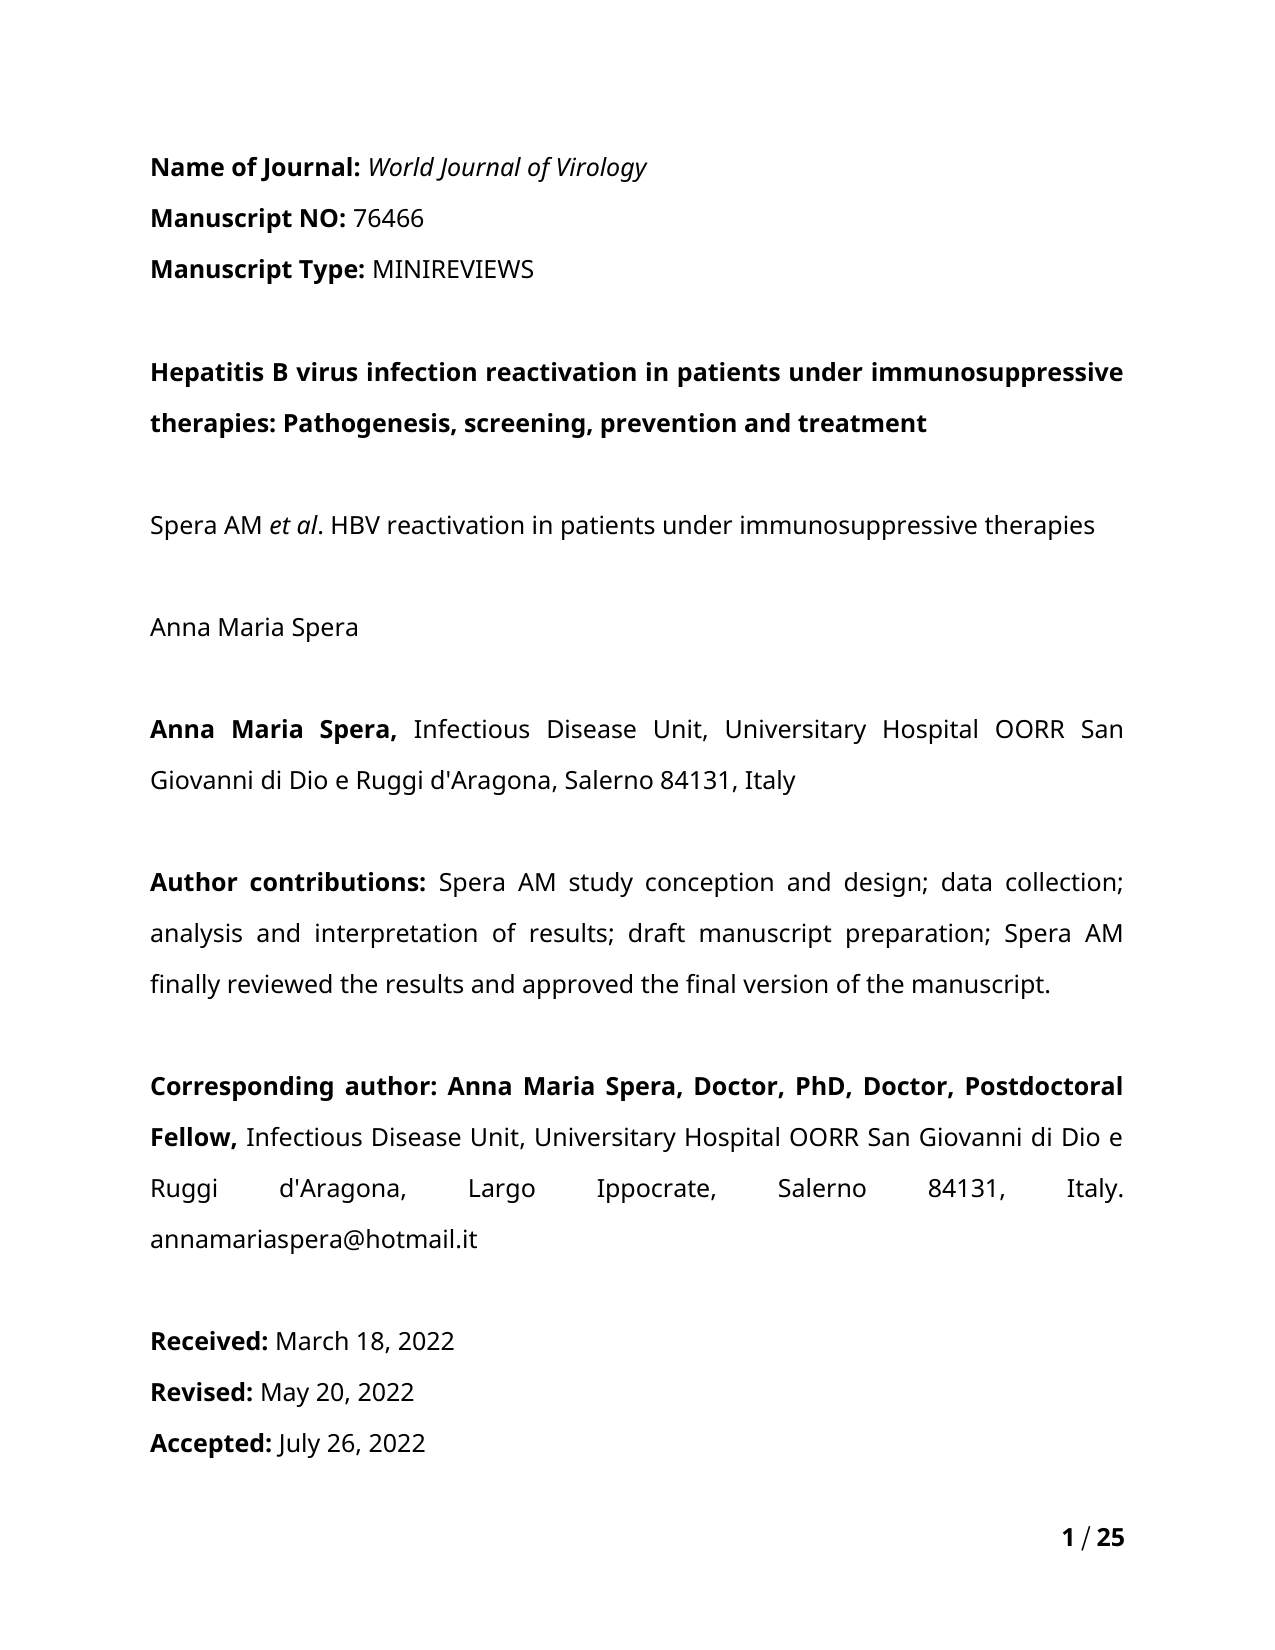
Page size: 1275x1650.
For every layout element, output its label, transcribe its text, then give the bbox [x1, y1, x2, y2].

text Corresponding author: Anna Maria Spera, Doctor, PhD, Doctor, Postdoctoral Fellow, Infectious Disease Unit, Universitary Hospital OORR San Giovanni di Dio e Ruggi d'Aragona, Largo Ippocrate, Salerno 84131, Italy. annamariaspera@hotmail.it [150, 1069, 1125, 1256]
text Hepatitis B virus infection reactivation in patients under immunosuppressive therapies: Pathogenesis, screening, prevention and treatment [150, 354, 1125, 439]
text Manuscript Type: MINIREVIEWS [150, 252, 1125, 286]
text Anna Maria Spera, Infectious Disease Unit, Universitary Hospital OORR San Giovanni di Dio e Ruggi d'Aragona, Salerno 84131, Italy [150, 711, 1125, 797]
text Spera AM et al. HBV reactivation in patients under immunosuppressive therapies [150, 507, 1125, 541]
text Revised: May 20, 2022 [150, 1375, 1125, 1409]
text Name of Journal: World Journal of Virology [150, 150, 1125, 184]
text Received: March 18, 2022 [150, 1324, 1125, 1358]
text Author contributions: Spera AM study conception and design; data collection; analysis and interpretation of results; draft manuscript preparation; Spera AM finally reviewed the results and approved the final version of the manuscript. [150, 864, 1125, 1001]
text Anna Maria Spera [150, 609, 1125, 643]
text Manuscript NO: 76466 [150, 201, 1125, 235]
text Accepted: July 26, 2022 [150, 1426, 1125, 1460]
